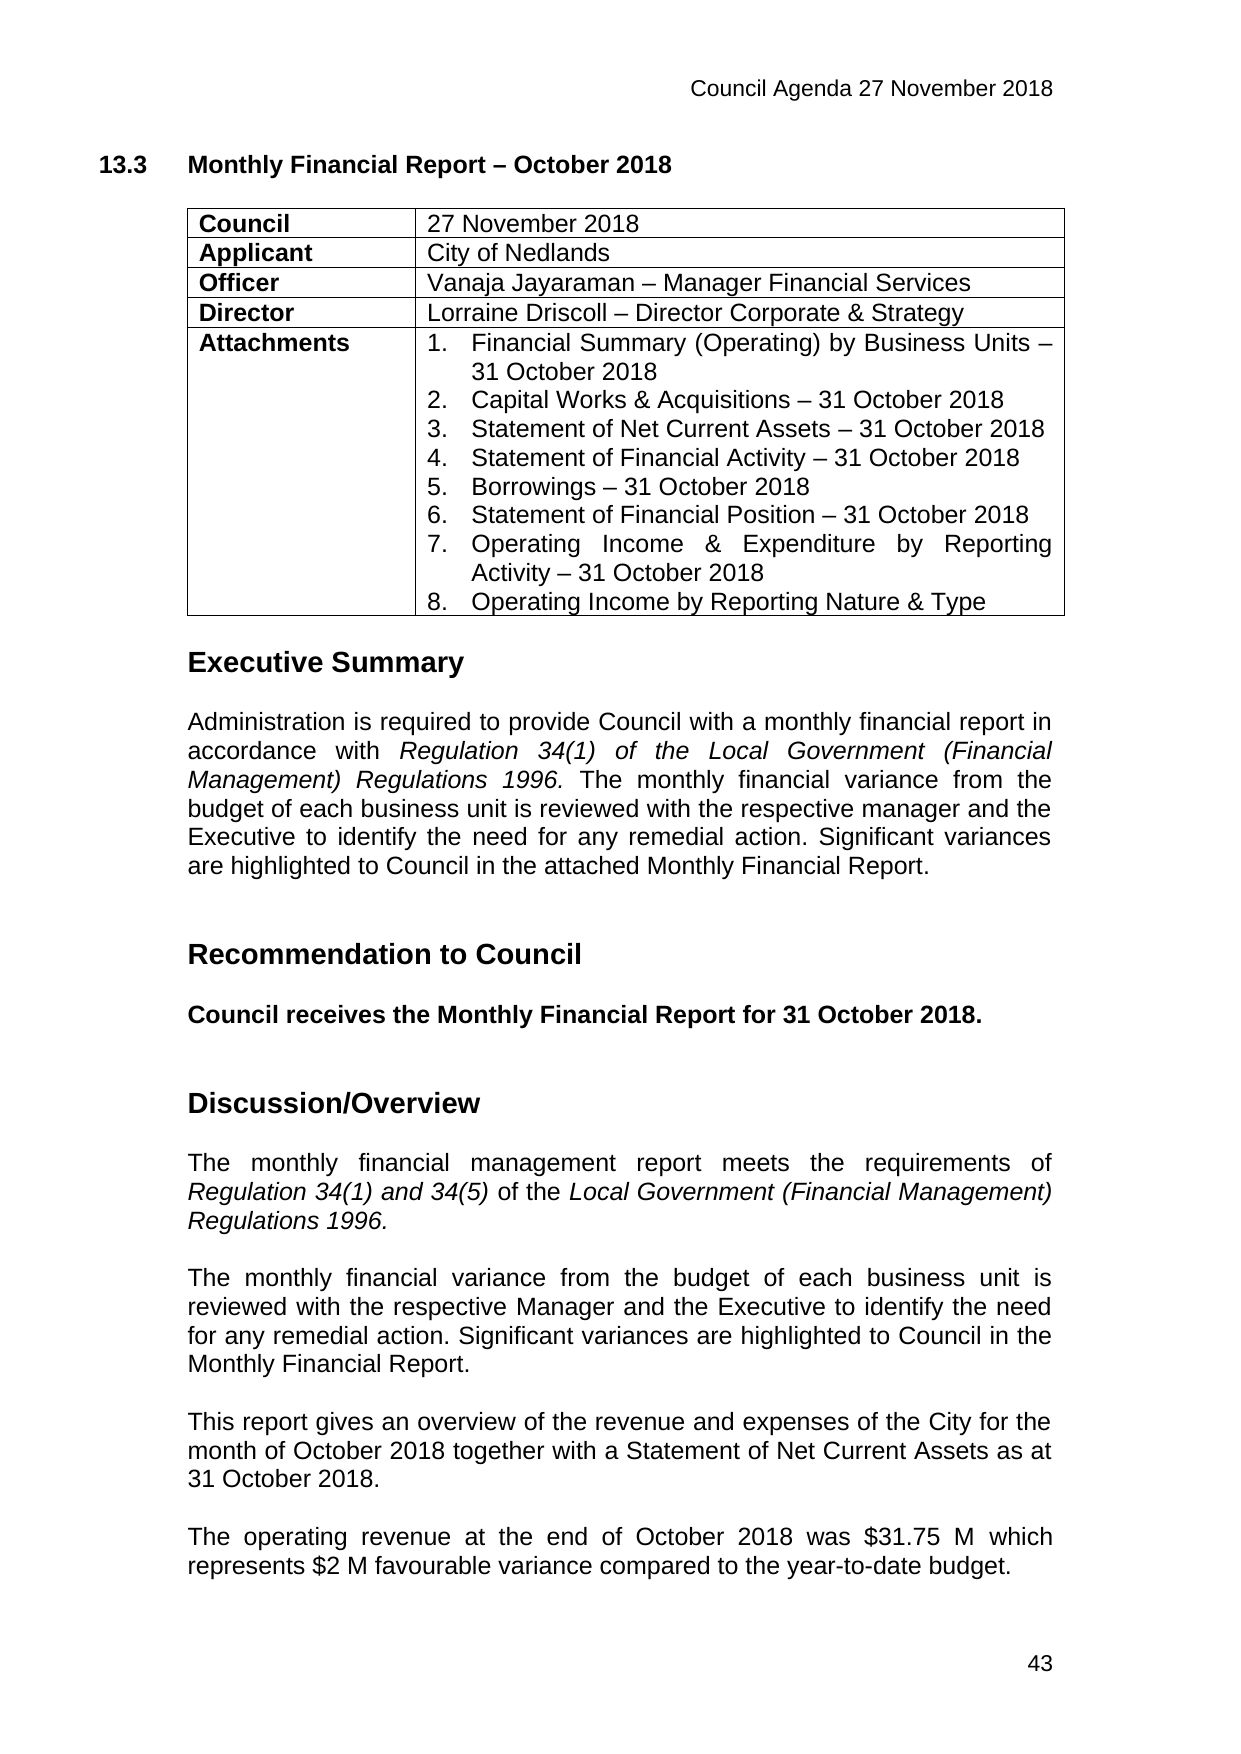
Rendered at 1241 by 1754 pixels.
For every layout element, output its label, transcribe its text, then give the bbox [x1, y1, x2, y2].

table_cell Financial Summary (Operating) by Business Units – 31 October 2018 Capital Works & Acquisitions – 31 October 2018 Statement of Net Current Assets – 31 October 2018 Statement of Financial Activity – 31 October 2018 Borrowings – 31 October 2018 Statement of Financial Position – 31 October 2018 Operating Income & Expenditure by Reporting Activity – 31 October 2018 Operating Income by Reporting Nature & Type [416, 328, 1064, 615]
text The operating revenue at the end of October 2018 was $31.75 M which represents $2 M favourable variance compared to the year-to-date budget. [187, 1522, 1053, 1579]
table_cell Attachments [188, 328, 415, 615]
table_cell Officer [188, 268, 415, 297]
text Administration is required to provide Council with a monthly financial report in accordance with Regulation 34(1) of the Local Government (Financial Management) Regulations 1996. The monthly financial variance from the budget of each business unit is reviewed with the respective manager and the Executive to identify the need for any remedial action. Significant variances are highlighted to Council in the attached Monthly Financial Report. [187, 707, 1053, 880]
text This report gives an overview of the revenue and expenses of the City for the month of October 2018 together with a Statement of Net Current Assets as at 31 October 2018. [187, 1407, 1053, 1493]
text Executive Summary [187, 645, 1053, 678]
subtitle Monthly Financial Report – October 2018 [98, 150, 1053, 179]
table_cell Applicant [188, 238, 415, 267]
table_header Council [188, 209, 415, 237]
table_header 27 November 2018 [416, 209, 1064, 237]
text The monthly financial variance from the budget of each business unit is reviewed with the respective Manager and the Executive to identify the need for any remedial action. Significant variances are highlighted to Council in the Monthly Financial Report. [187, 1263, 1053, 1378]
text The monthly financial management report meets the requirements of Regulation 34(1) and 34(5) of the Local Government (Financial Management) Regulations 1996. [187, 1148, 1053, 1234]
text Recommendation to Council [187, 937, 1053, 971]
text Council receives the Monthly Financial Report for 31 October 2018. [187, 999, 1053, 1028]
text Discussion/Overview [187, 1086, 1053, 1119]
table_cell Vanaja Jayaraman – Manager Financial Services [416, 268, 1064, 297]
table_cell Director [188, 298, 415, 327]
table_cell City of Nedlands [416, 238, 1064, 267]
table_cell Lorraine Driscoll – Director Corporate & Strategy [416, 298, 1064, 327]
